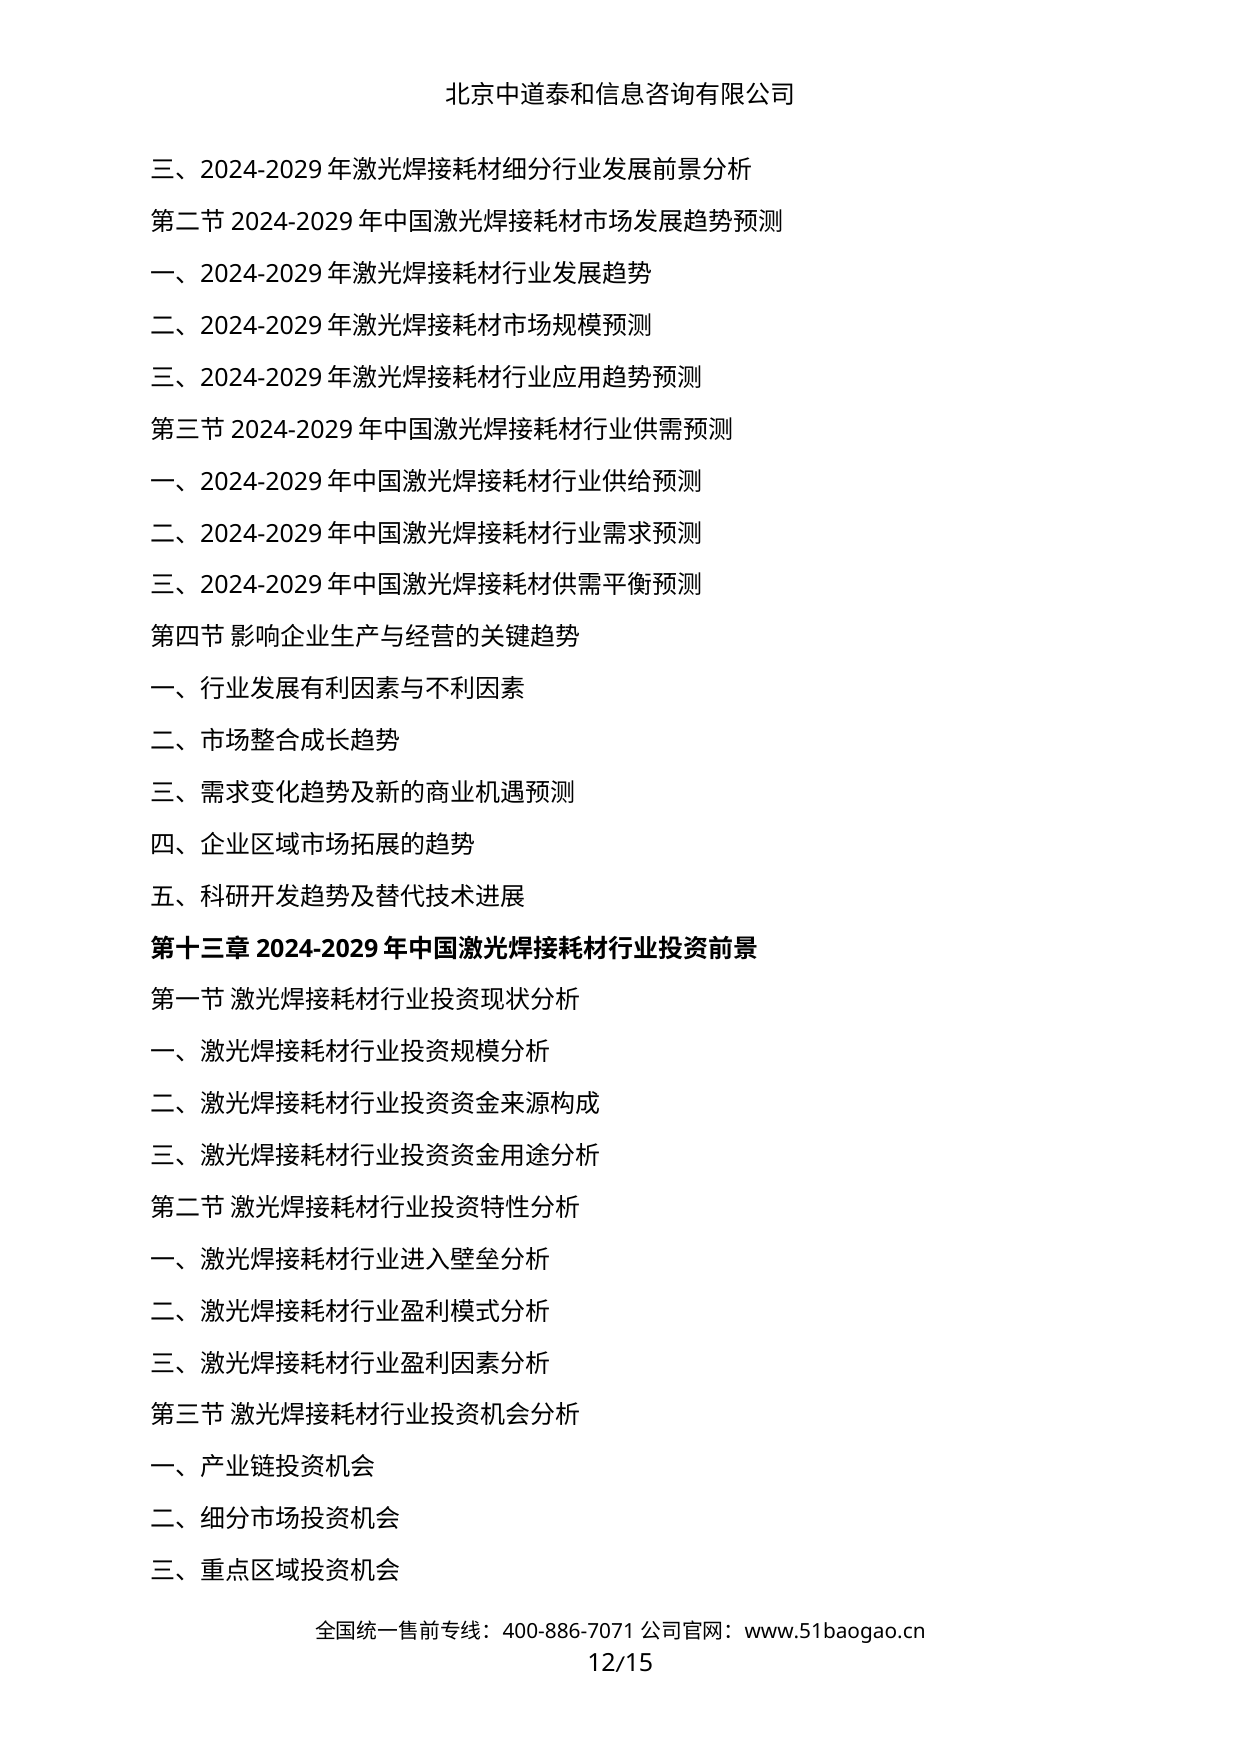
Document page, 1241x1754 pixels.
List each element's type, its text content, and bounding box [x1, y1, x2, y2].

text 三、重点区域投资机会 [150, 1551, 1090, 1587]
text 一、产业链投资机会 [150, 1447, 1090, 1483]
text 三、2024-2029年激光焊接耗材行业应用趋势预测 [150, 357, 1090, 394]
text 第四节 影响企业生产与经营的关键趋势 [150, 617, 1090, 653]
text 三、需求变化趋势及新的商业机遇预测 [150, 772, 1090, 809]
text 一、2024-2029年激光焊接耗材行业发展趋势 [150, 254, 1090, 290]
text 一、2024-2029年中国激光焊接耗材行业供给预测 [150, 461, 1090, 497]
text 第一节 激光焊接耗材行业投资现状分析 [150, 980, 1090, 1016]
text 五、科研开发趋势及替代技术进展 [150, 876, 1090, 912]
text 二、2024-2029年激光焊接耗材市场规模预测 [150, 306, 1090, 342]
text 一、激光焊接耗材行业进入壁垒分析 [150, 1239, 1090, 1276]
text 一、激光焊接耗材行业投资规模分析 [150, 1032, 1090, 1068]
text 四、企业区域市场拓展的趋势 [150, 824, 1090, 861]
text 第三节 激光焊接耗材行业投资机会分析 [150, 1395, 1090, 1431]
text 三、激光焊接耗材行业投资资金用途分析 [150, 1136, 1090, 1172]
text 二、细分市场投资机会 [150, 1499, 1090, 1535]
text 三、激光焊接耗材行业盈利因素分析 [150, 1343, 1090, 1379]
text 第二节 激光焊接耗材行业投资特性分析 [150, 1187, 1090, 1224]
text 第二节 2024-2029年中国激光焊接耗材市场发展趋势预测 [150, 202, 1090, 238]
text 第三节 2024-2029年中国激光焊接耗材行业供需预测 [150, 409, 1090, 446]
text 二、激光焊接耗材行业盈利模式分析 [150, 1291, 1090, 1327]
text 三、2024-2029年激光焊接耗材细分行业发展前景分析 [150, 150, 1090, 186]
text 二、激光焊接耗材行业投资资金来源构成 [150, 1084, 1090, 1120]
text 第十三章 2024-2029年中国激光焊接耗材行业投资前景 [150, 928, 1090, 964]
text 三、2024-2029年中国激光焊接耗材供需平衡预测 [150, 565, 1090, 601]
text 二、2024-2029年中国激光焊接耗材行业需求预测 [150, 513, 1090, 549]
text 一、行业发展有利因素与不利因素 [150, 669, 1090, 705]
text 二、市场整合成长趋势 [150, 721, 1090, 757]
